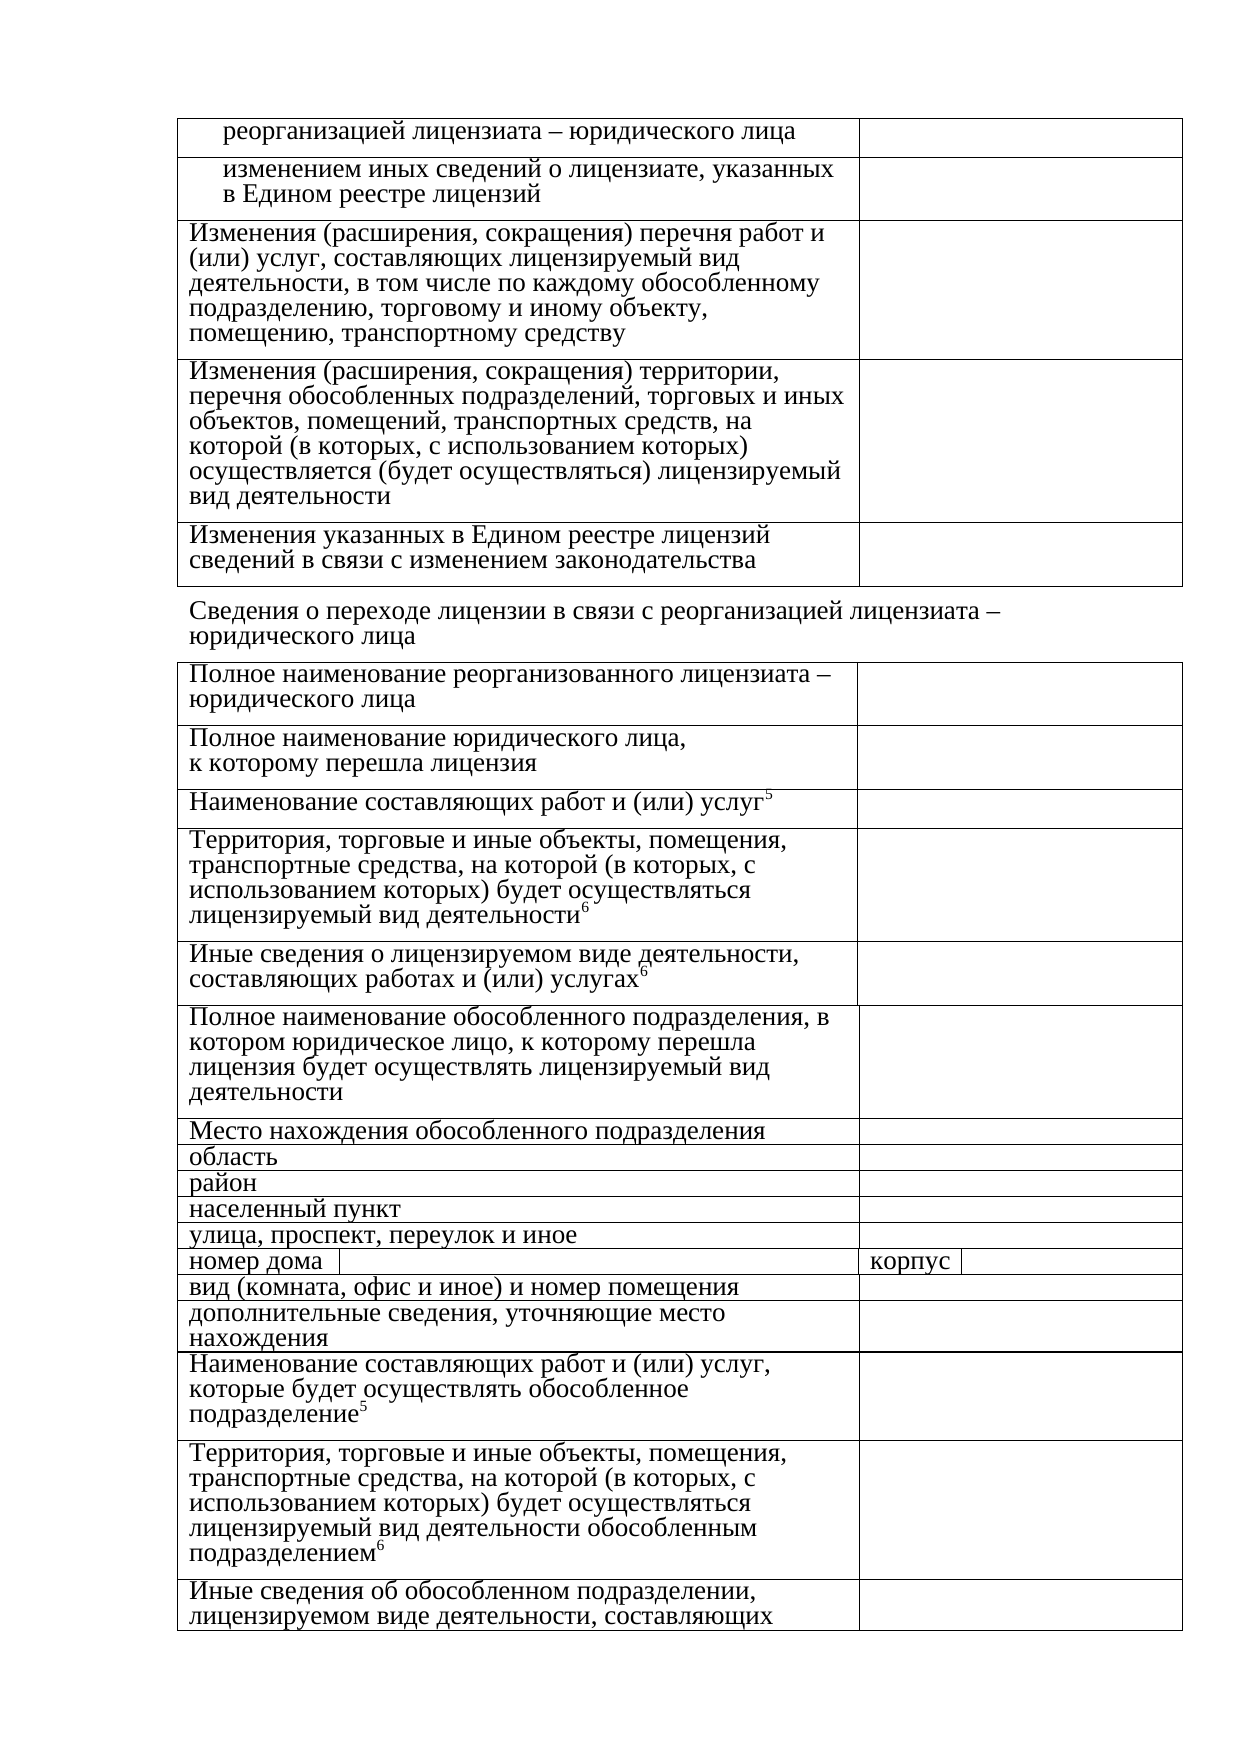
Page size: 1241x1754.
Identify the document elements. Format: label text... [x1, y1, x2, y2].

table_cell Территория, торговые и иные объекты, помещения, транспортные средства, на которой (в которых, с использованием которых) будет осуществляться лицензируемый вид деятельности6 [178, 829, 857, 941]
table_cell [858, 663, 1182, 725]
table_cell [858, 942, 1182, 1004]
table_cell населенный пункт [178, 1197, 859, 1222]
table_cell Территория, торговые и иные объекты, помещения, транспортные средства, на которой (в которых, с использованием которых) будет осуществляться лицензируемый вид деятельности обособленным подразделением6 [178, 1441, 859, 1578]
table_cell [858, 829, 1182, 941]
table_cell Полное наименование юридического лица, к которому перешла лицензия [178, 726, 857, 789]
table_cell номер дома [178, 1249, 339, 1274]
table_cell Полное наименование реорганизованного лицензиата – юридического лица [178, 663, 857, 725]
table_cell Изменения указанных в Едином реестре лицензий сведений в связи с изменением законодательства [178, 523, 859, 586]
table_cell [860, 119, 1182, 157]
table_cell [860, 1353, 1182, 1440]
table_cell Изменения (расширения, сокращения) перечня работ и (или) услуг, составляющих лицензируемый вид деятельности, в том числе по каждому обособленному подразделению, торговому и иному объекту, помещению, транспортному средству [178, 221, 859, 359]
table_cell Сведения о переходе лицензии в связи с реорганизацией лицензиата – юридического лица [178, 587, 1182, 662]
table_cell район [178, 1171, 859, 1196]
table_cell [860, 1441, 1182, 1578]
table_cell [860, 1171, 1182, 1196]
table_cell [860, 1145, 1182, 1170]
table_cell [860, 158, 1182, 220]
table_cell [860, 221, 1182, 359]
table_cell [858, 726, 1182, 789]
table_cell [178, 1580, 859, 1629]
table_cell [860, 1275, 1182, 1300]
table_cell [860, 1006, 1182, 1118]
table_cell Наименование составляющих работ и (или) услуг, которые будет осуществлять обособленное подразделение5 [178, 1353, 859, 1440]
table_cell Место нахождения обособленного подразделения [178, 1119, 859, 1144]
table_cell область [178, 1145, 859, 1170]
table_cell Изменения (расширения, сокращения) территории, перечня обособленных подразделений, торговых и иных объектов, помещений, транспортных средств, на которой (в которых, с использованием которых) осуществляется (будет осуществляться) лицензируемый вид деятельности [178, 360, 859, 522]
table_cell дополнительные сведения, уточняющие место нахождения [178, 1301, 859, 1351]
table_cell [860, 523, 1182, 586]
table_cell вид (комната, офис и иное) и номер помещения [178, 1275, 859, 1300]
table_cell [340, 1249, 858, 1274]
table_cell Полное наименование обособленного подразделения, в котором юридическое лицо, к которому перешла лицензия будет осуществлять лицензируемый вид деятельности [178, 1006, 859, 1118]
table_cell Иные сведения о лицензируемом виде деятельности, составляющих работах и (или) услугах6 [178, 942, 857, 1004]
table_cell [858, 790, 1182, 827]
table_cell [860, 1580, 1182, 1629]
table_cell Наименование составляющих работ и (или) услуг5 [178, 790, 857, 827]
table_cell [860, 360, 1182, 522]
table_cell [860, 1119, 1182, 1144]
table_cell [860, 1301, 1182, 1351]
table_cell корпус [859, 1249, 961, 1274]
table_cell [860, 1223, 1182, 1248]
table_cell реорганизацией лицензиата – юридического лица [178, 119, 859, 157]
table_cell улица, проспект, переулок и иное [178, 1223, 859, 1248]
table_cell изменением иных сведений о лицензиате, указанных в Едином реестре лицензий [178, 158, 859, 220]
table_cell [962, 1249, 1182, 1274]
table_cell [860, 1197, 1182, 1222]
